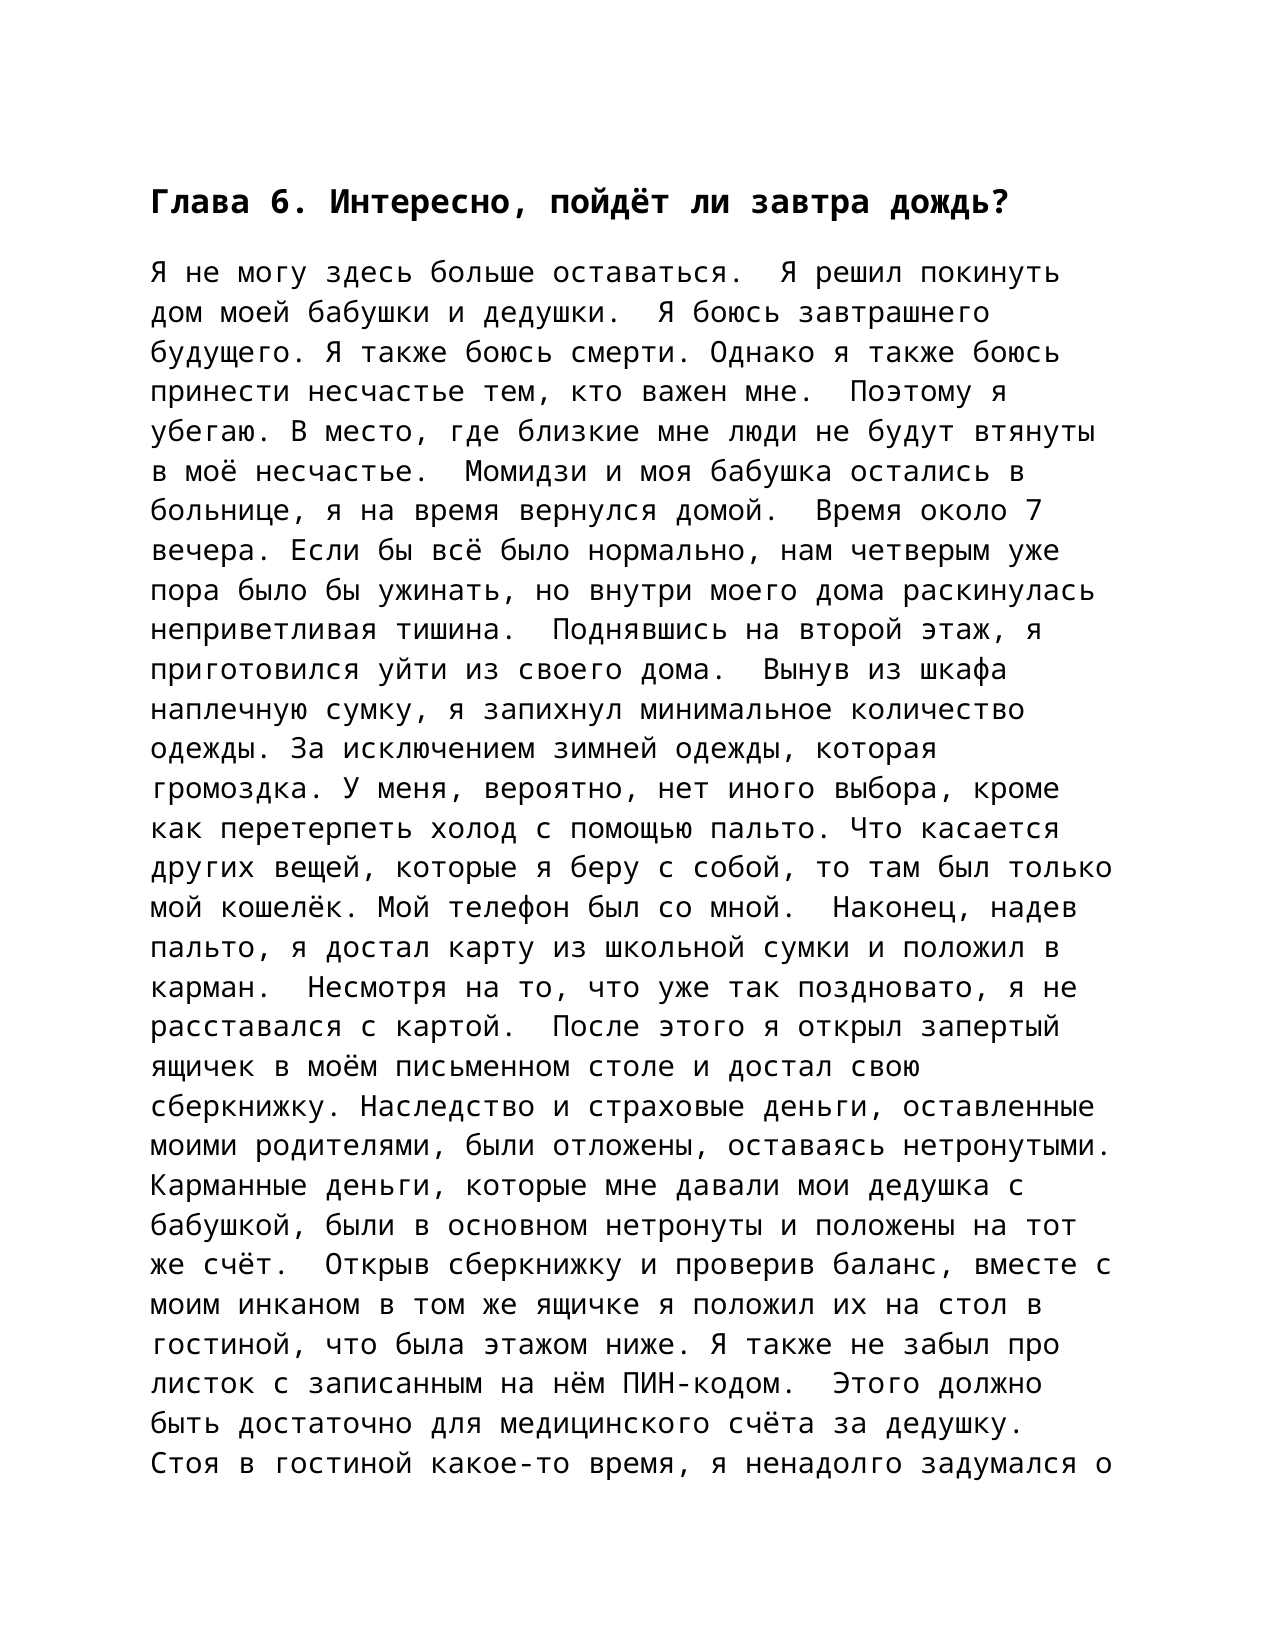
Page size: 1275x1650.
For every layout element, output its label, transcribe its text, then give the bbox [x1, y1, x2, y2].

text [150, 251, 1125, 1482]
text Глава 6. Интересно, пойдёт ли завтра дождь? [150, 178, 1125, 223]
